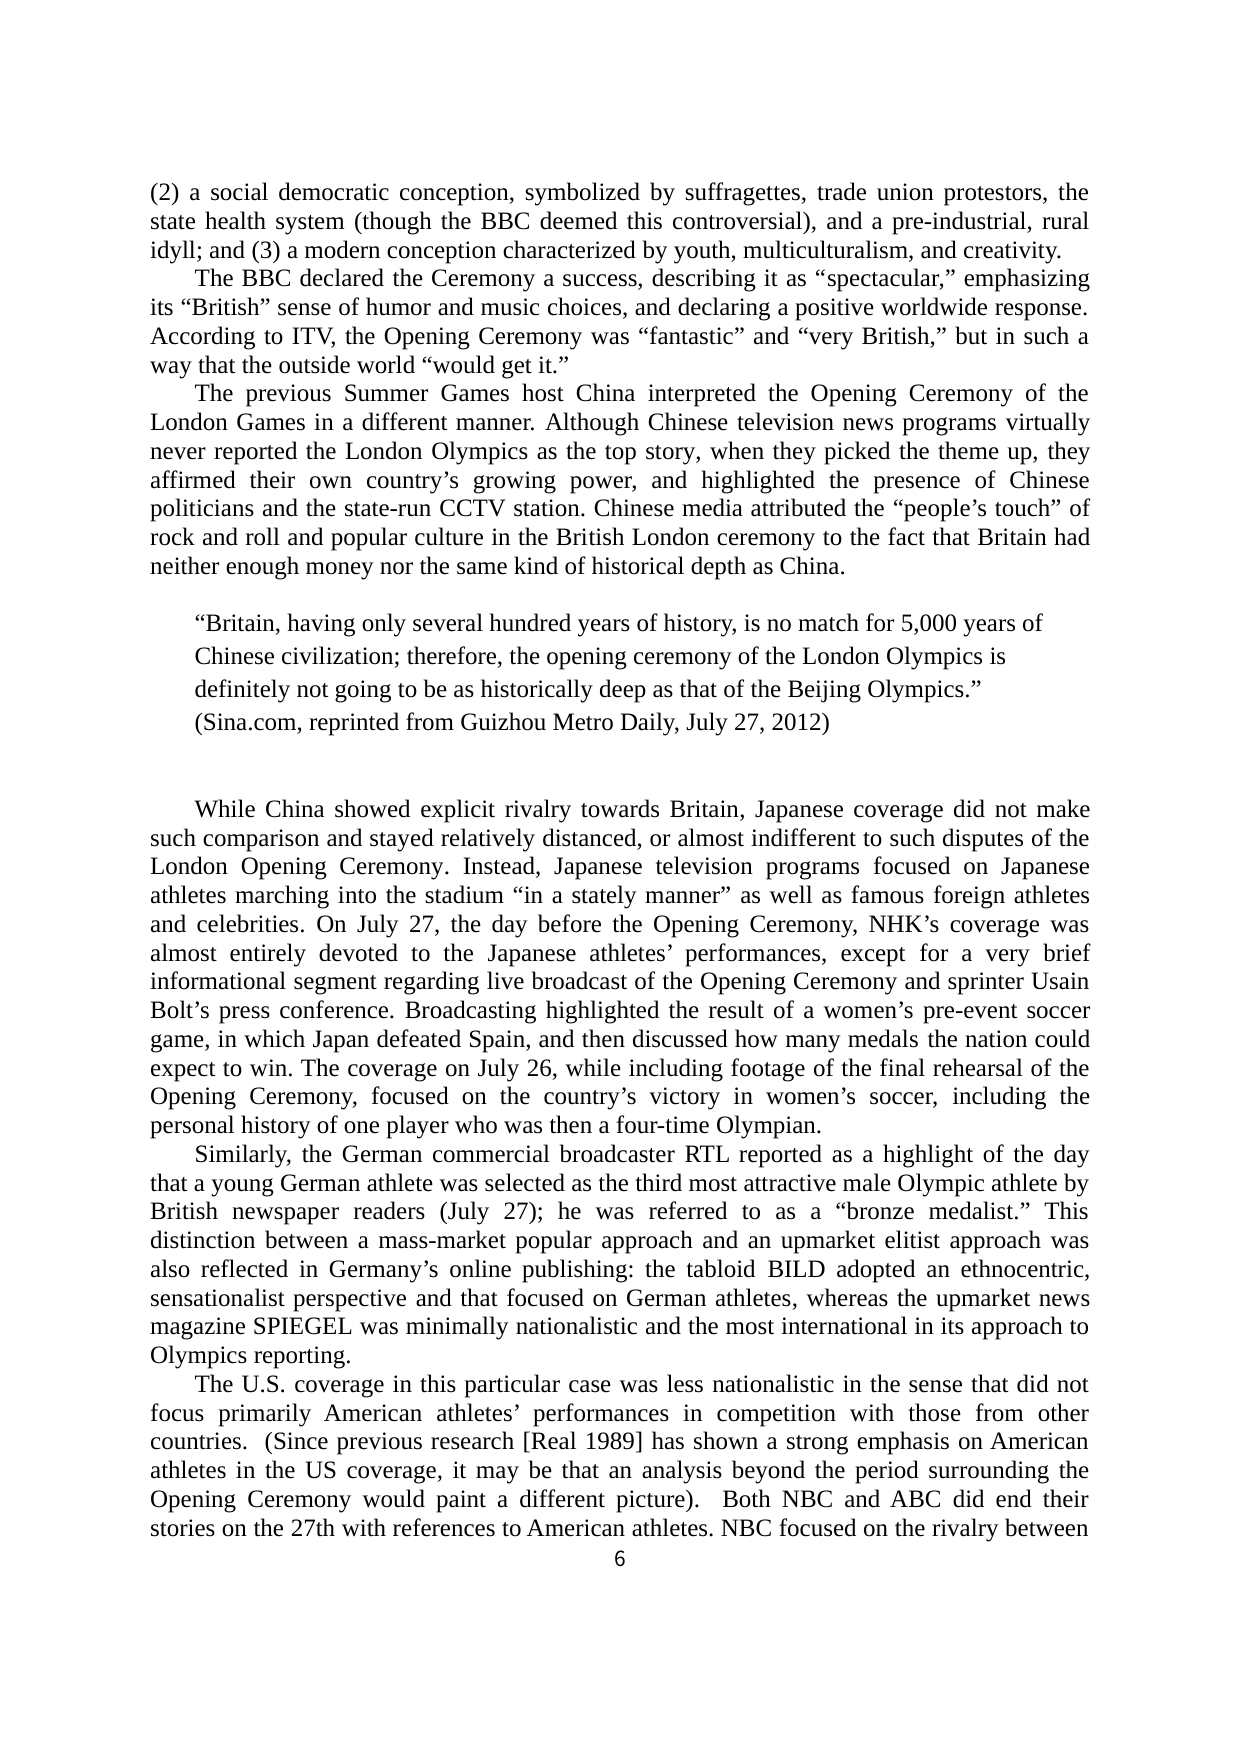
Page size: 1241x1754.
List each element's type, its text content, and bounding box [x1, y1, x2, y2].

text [150, 177, 1090, 263]
text The BBC declared the Ceremony a success, describing it as “spectacular,” emphasizing its “British” sense of humor and music choices, and declaring a positive worldwide response. According to ITV, the Opening Ceremony was “fantastic” and “very British,” but in such a way that the outside world “would get it.” [150, 263, 1090, 378]
text The previous Summer Games host China interpreted the Opening Ceremony of the London Games in a different manner. Although Chinese television news programs virtually never reported the London Olympics as the top story, when they picked the theme up, they affirmed their own country’s growing power, and highlighted the presence of Chinese politicians and the state-run CCTV station. Chinese media attributed the “people’s touch” of rock and roll and popular culture in the British London ceremony to the fact that Britain had neither enough money nor the same kind of historical depth as China. [150, 378, 1090, 580]
text While China showed explicit rivalry towards Britain, Japanese coverage did not make such comparison and stayed relatively distanced, or almost indifferent to such disputes of the London Opening Ceremony. Instead, Japanese television programs focused on Japanese athletes marching into the stadium “in a stately manner” as well as famous foreign athletes and celebrities. On July 27, the day before the Opening Ceremony, NHK’s coverage was almost entirely devoted to the Japanese athletes’ performances, except for a very brief informational segment regarding live broadcast of the Opening Ceremony and sprinter Usain Bolt’s press conference. Broadcasting highlighted the result of a women’s pre-event soccer game, in which Japan defeated Spain, and then discussed how many medals the nation could expect to win. The coverage on July 26, while including footage of the final rehearsal of the Opening Ceremony, focused on the country’s victory in women’s soccer, including the personal history of one player who was then a four-time Olympian. [150, 794, 1090, 1139]
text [150, 1369, 1090, 1541]
text “Britain, having only several hundred years of history, is no match for 5,000 years of Chinese civilization; therefore, the opening ceremony of the London Olympics is definitely not going to be as historically deep as that of the Beijing Olympics.” (Sina.com, reprinted from Guizhou Metro Daily, July 27, 2012) [194, 608, 1051, 736]
text Similarly, the German commercial broadcaster RTL reported as a highlight of the day that a young German athlete was selected as the third most attractive male Olympic athlete by British newspaper readers (July 27); he was referred to as a “bronze medalist.” This distinction between a mass-market popular approach and an upmarket elitist approach was also reflected in Germany’s online publishing: the tabloid BILD adopted an ethnocentric, sensationalist perspective and that focused on German athletes, whereas the upmarket news magazine SPIEGEL was minimally nationalistic and the most international in its approach to Olympics reporting. [150, 1139, 1090, 1369]
